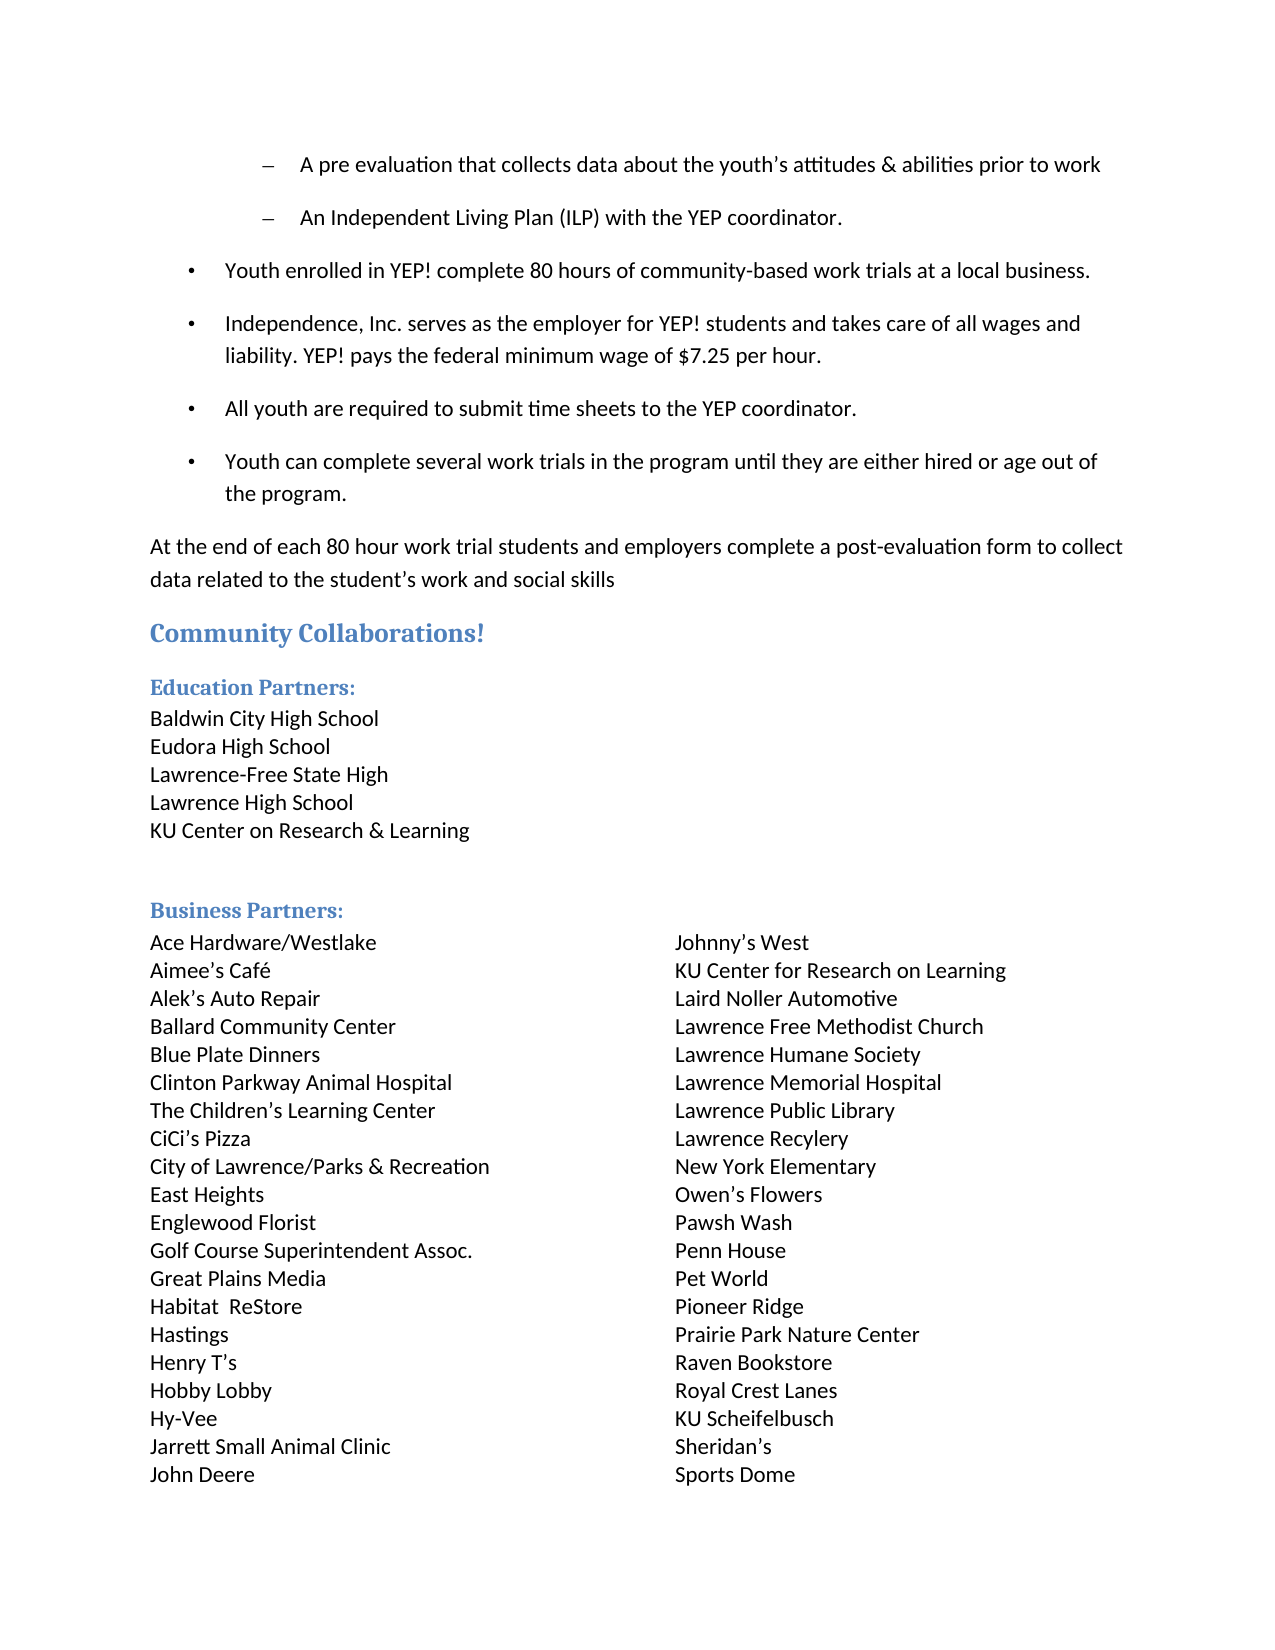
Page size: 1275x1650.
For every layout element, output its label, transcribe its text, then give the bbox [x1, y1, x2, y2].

text Hobby Lobby [150, 1376, 600, 1404]
text KU Scheifelbusch [675, 1404, 1125, 1432]
text Hy-Vee [150, 1404, 600, 1432]
list Youth enrolled in YEP! complete 80 hours of community-based work trials at a local business. [187, 256, 1125, 284]
subtitle Community Collaborations! [150, 618, 1125, 649]
text Raven Bookstore [675, 1348, 1125, 1376]
text KU Center on Research & Learning [150, 817, 1125, 844]
text Prairie Park Nature Center [675, 1320, 1125, 1348]
text Lawrence Free Methodist Church [675, 1012, 1125, 1040]
text Laird Noller Automotive [675, 984, 1125, 1012]
text Jarrett Small Animal Clinic [150, 1432, 600, 1460]
text Aimee’s Café [150, 956, 600, 984]
text Hastings [150, 1320, 600, 1348]
text Royal Crest Lanes [675, 1376, 1125, 1404]
text Clinton Parkway Animal Hospital [150, 1068, 600, 1096]
text Baldwin City High School [150, 704, 1125, 732]
list Independence, Inc. serves as the employer for YEP! students and takes care of all wages and liability. YEP! pays the federal minimum wage of $7.25 per hour. [187, 309, 1125, 369]
text Lawrence Humane Society [675, 1040, 1125, 1068]
subtitle Business Partners: [150, 898, 1125, 924]
list An Independent Living Plan (ILP) with the YEP coordinator. [262, 203, 1125, 231]
text Johnny’s West [675, 928, 1125, 956]
text Habitat ReStore [150, 1292, 600, 1320]
text Eudora High School [150, 732, 1125, 761]
list All youth are required to submit time sheets to the YEP coordinator. [187, 394, 1125, 422]
text CiCi’s Pizza [150, 1124, 600, 1152]
text Sports Dome [675, 1460, 1125, 1488]
text Lawrence Public Library [675, 1096, 1125, 1124]
text Ballard Community Center [150, 1012, 600, 1040]
text At the end of each 80 hour work trial students and employers complete a post-evaluation form to collect data related to the student’s work and social skills [150, 532, 1125, 593]
text Lawrence High School [150, 788, 1125, 817]
text East Heights [150, 1180, 600, 1208]
text Golf Course Superintendent Assoc. [150, 1236, 600, 1264]
text Henry T’s [150, 1348, 600, 1376]
text Blue Plate Dinners [150, 1040, 600, 1068]
text Pet World [675, 1264, 1125, 1292]
text Penn House [675, 1236, 1125, 1264]
text Owen’s Flowers [675, 1180, 1125, 1208]
text New York Elementary [675, 1152, 1125, 1180]
text Pioneer Ridge [675, 1292, 1125, 1320]
subtitle Education Partners: [150, 674, 1125, 701]
text Sheridan’s [675, 1432, 1125, 1460]
text The Children’s Learning Center [150, 1096, 600, 1124]
list A pre evaluation that collects data about the youth’s attitudes & abilities prior to work [262, 150, 1125, 178]
text Englewood Florist [150, 1208, 600, 1236]
text Lawrence Recylery [675, 1124, 1125, 1152]
text Lawrence-Free State High [150, 761, 1125, 788]
text Pawsh Wash [675, 1208, 1125, 1236]
list Youth can complete several work trials in the program until they are either hired or age out of the program. [187, 447, 1125, 507]
text KU Center for Research on Learning [675, 956, 1125, 984]
text City of Lawrence/Parks & Recreation [150, 1152, 600, 1180]
text Ace Hardware/Westlake [150, 928, 600, 956]
text Lawrence Memorial Hospital [675, 1068, 1125, 1096]
text Alek’s Auto Repair [150, 984, 600, 1012]
text Great Plains Media [150, 1264, 600, 1292]
text John Deere [150, 1460, 600, 1488]
